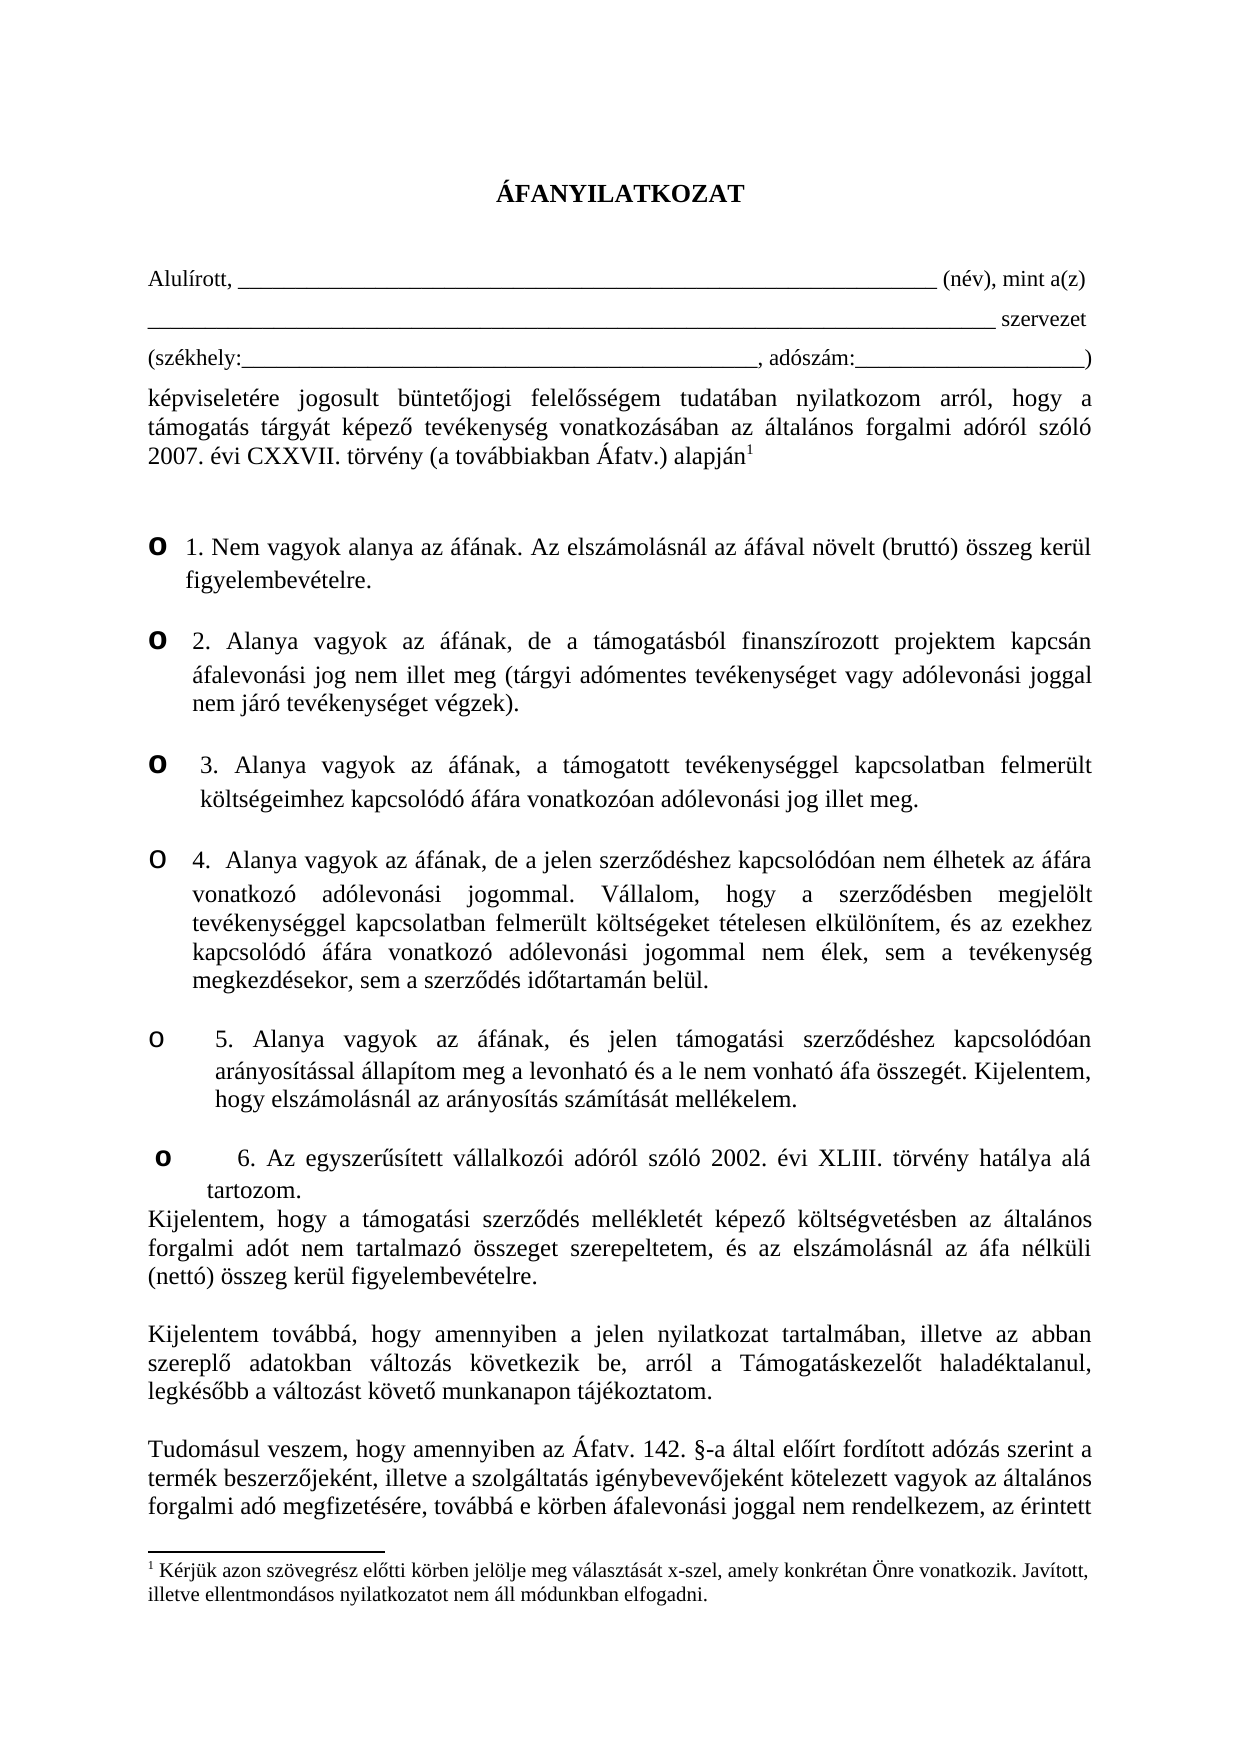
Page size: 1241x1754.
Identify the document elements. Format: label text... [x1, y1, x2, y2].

text Kijelentem továbbá, hogy amennyiben a jelen nyilatkozat tartalmában, illetve az abban szereplő adatokban változás következik be, arról a Támogatáskezelőt haladéktalanul, legkésőbb a változást követő munkanapon tájékoztatom. [148, 1319, 1093, 1405]
list 2. Alanya vagyok az áfának, de a támogatásból finanszírozott projektem kapcsán áfalevonási jog nem illet meg (tárgyi adómentes tevékenységet vagy adólevonási joggal nem járó tevékenységet végzek). [148, 622, 1093, 717]
list 6. Az egyszerűsített vállalkozói adóról szóló 2002. évi XLIII. törvény hatálya alá tartozom. [154, 1142, 1093, 1204]
list 5. Alanya vagyok az áfának, és jelen támogatási szerződéshez kapcsolódóan arányosítással állapítom meg a levonható és a le nem vonható áfa összegét. Kijelentem, hogy elszámolásnál az arányosítás számítását mellékelem. [148, 1023, 1093, 1113]
text képviseletére jogosult büntetőjogi felelősségem tudatában nyilatkozom arról, hogy a támogatás tárgyát képező tevékenység vonatkozásában az általános forgalmi adóról szóló 2007. évi CXXVII. törvény (a továbbiakban Áfatv.) alapján [148, 383, 1093, 470]
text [148, 1434, 1093, 1520]
text ÁFANYILATKOZAT [148, 178, 1093, 208]
list 3. Alanya vagyok az áfának, a támogatott tevékenységgel kapcsolatban felmerült költségeimhez kapcsolódó áfára vonatkozóan adólevonási jog illet meg. [148, 746, 1093, 812]
text __________________________________________________________________________ szervezet [148, 304, 1093, 331]
text Kijelentem, hogy a támogatási szerződés mellékletét képező költségvetésben az általános forgalmi adót nem tartalmazó összeget szerepeltetem, és az elszámolásnál az áfa nélküli (nettó) összeg kerül figyelembevételre. [148, 1204, 1093, 1290]
text (székhely:_____________________________________________, adószám:____________________) [148, 344, 1093, 370]
list 4. Alanya vagyok az áfának, de a jelen szerződéshez kapcsolódóan nem élhetek az áfára vonatkozó adólevonási jogommal. Vállalom, hogy a szerződésben megjelölt tevékenységgel kapcsolatban felmerült költségeket tételesen elkülönítem, és az ezekhez kapcsolódó áfára vonatkozó adólevonási jogommal nem élek, sem a tevékenység megkezdésekor, sem a szerződés időtartamán belül. [148, 841, 1093, 994]
text Alulírott, _____________________________________________________________ (név), mint a(z) [148, 265, 1093, 291]
list 1. Nem vagyok alanya az áfának. Az elszámolásnál az áfával növelt (bruttó) összeg kerül figyelembevételre. [148, 527, 1093, 622]
